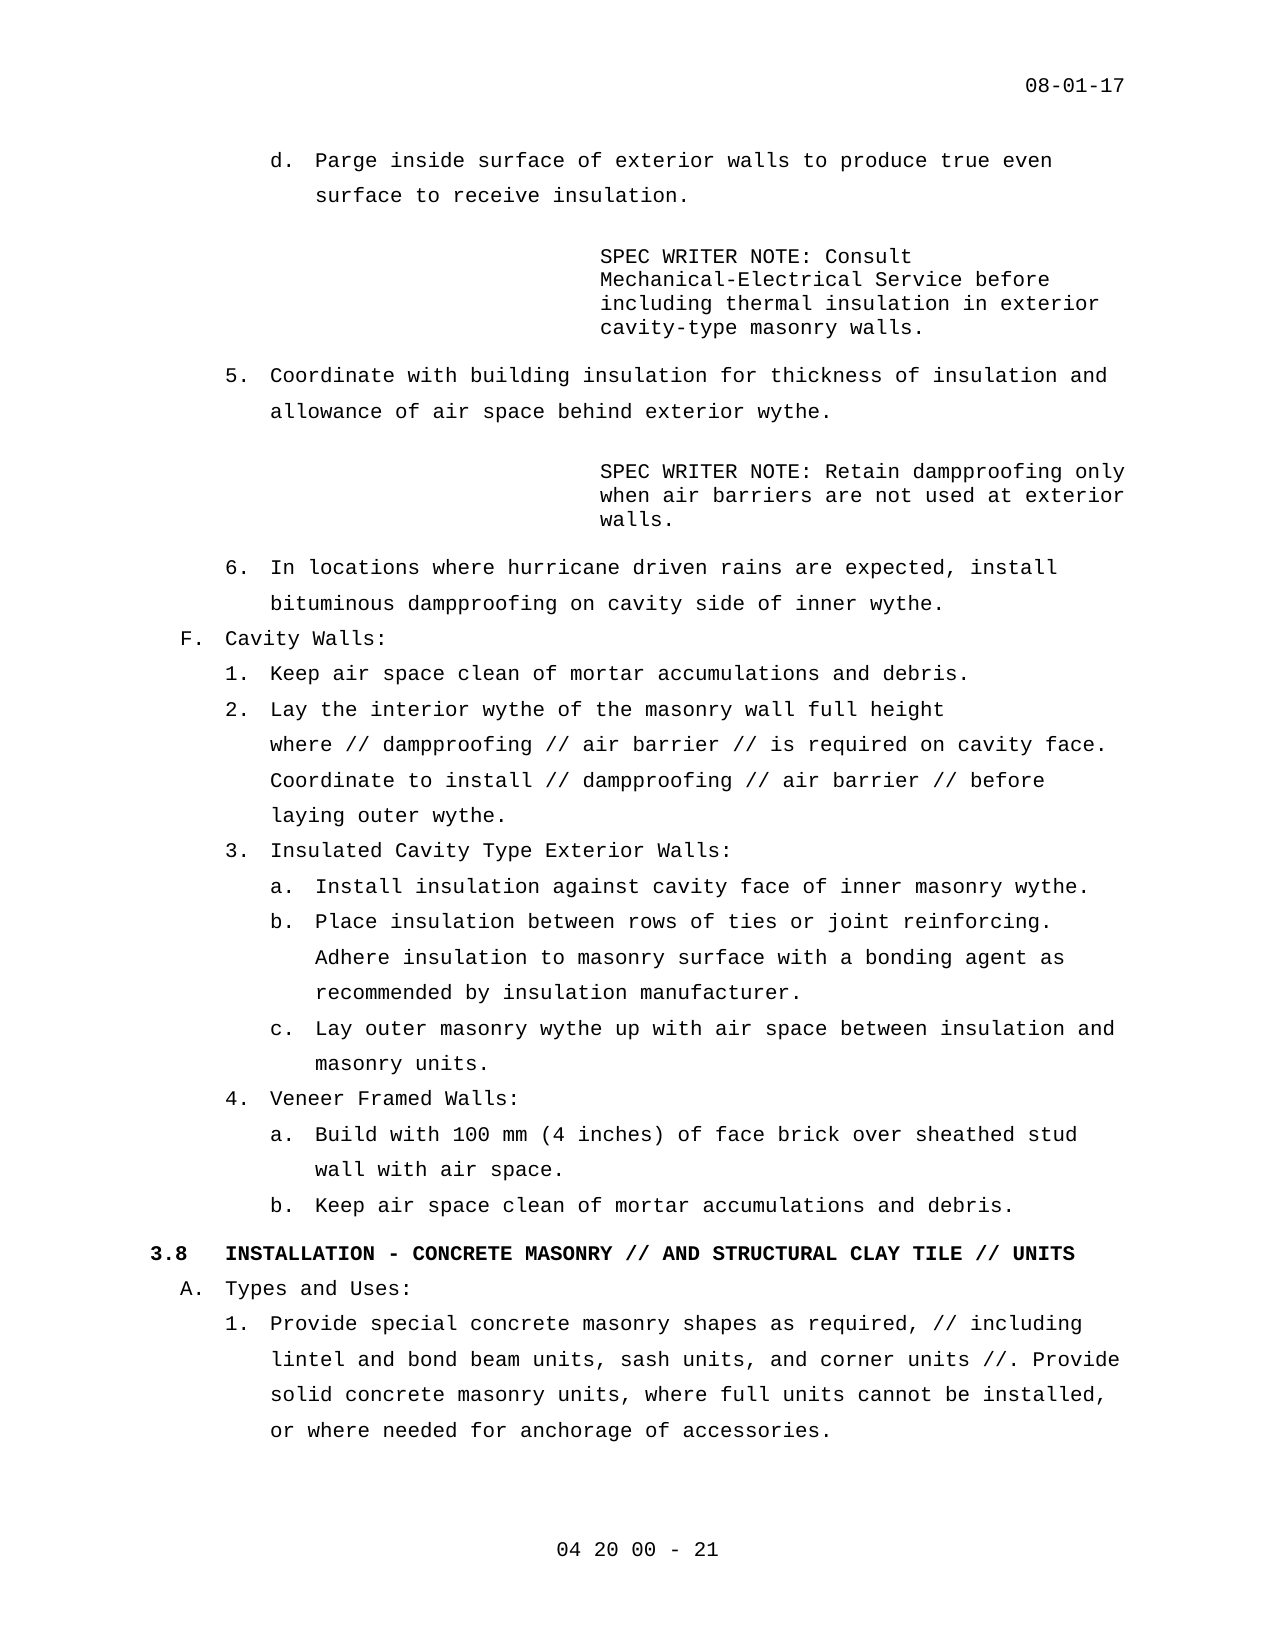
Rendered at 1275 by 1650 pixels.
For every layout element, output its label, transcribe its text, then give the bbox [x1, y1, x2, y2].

text Lay the interior wythe of the masonry wall full height where // dampproofing // air barrier // is required on cavity face. Coordinate to install // dampproofing // air barrier // before laying outer wythe. [225, 699, 1125, 829]
text SPEC WRITER NOTE: Retain dampproofing only when air barriers are not used at exterior walls. [600, 461, 1125, 532]
text Install insulation against cavity face of inner masonry wythe. [270, 876, 1125, 899]
text Build with 100 mm (4 inches) of face brick over sheathed stud wall with air space. [270, 1124, 1125, 1183]
text Types and Uses: [180, 1278, 1125, 1302]
text INSTALLATION - CONCRETE MASONRY // AND STRUCTURAL CLAY TILE // UNITS [150, 1243, 1125, 1266]
text In locations where hurricane driven rains are expected, install bituminous dampproofing on cavity side of inner wythe. [225, 557, 1125, 616]
text Keep air space clean of mortar accumulations and debris. [225, 663, 1125, 687]
text Parge inside surface of exterior walls to produce true even surface to receive insulation. [270, 150, 1125, 209]
text Veneer Framed Walls: [225, 1088, 1125, 1112]
text SPEC WRITER NOTE: Consult Mechanical-Electrical Service before including thermal insulation in exterior cavity-type masonry walls. [600, 246, 1125, 340]
text Insulated Cavity Type Exterior Walls: [225, 841, 1125, 864]
text Lay outer masonry wythe up with air space between insulation and masonry units. [270, 1018, 1125, 1077]
text Place insulation between rows of ties or joint reinforcing. Adhere insulation to masonry surface with a bonding agent as recommended by insulation manufacturer. [270, 911, 1125, 1006]
text Provide special concrete masonry shapes as required, // including lintel and bond beam units, sash units, and corner units //. Provide solid concrete masonry units, where full units cannot be installed, or where needed for anchorage of accessories. [225, 1313, 1125, 1443]
text Cavity Walls: [180, 628, 1125, 652]
text Keep air space clean of mortar accumulations and debris. [270, 1195, 1125, 1218]
text Coordinate with building insulation for thickness of insulation and allowance of air space behind exterior wythe. [225, 365, 1125, 424]
